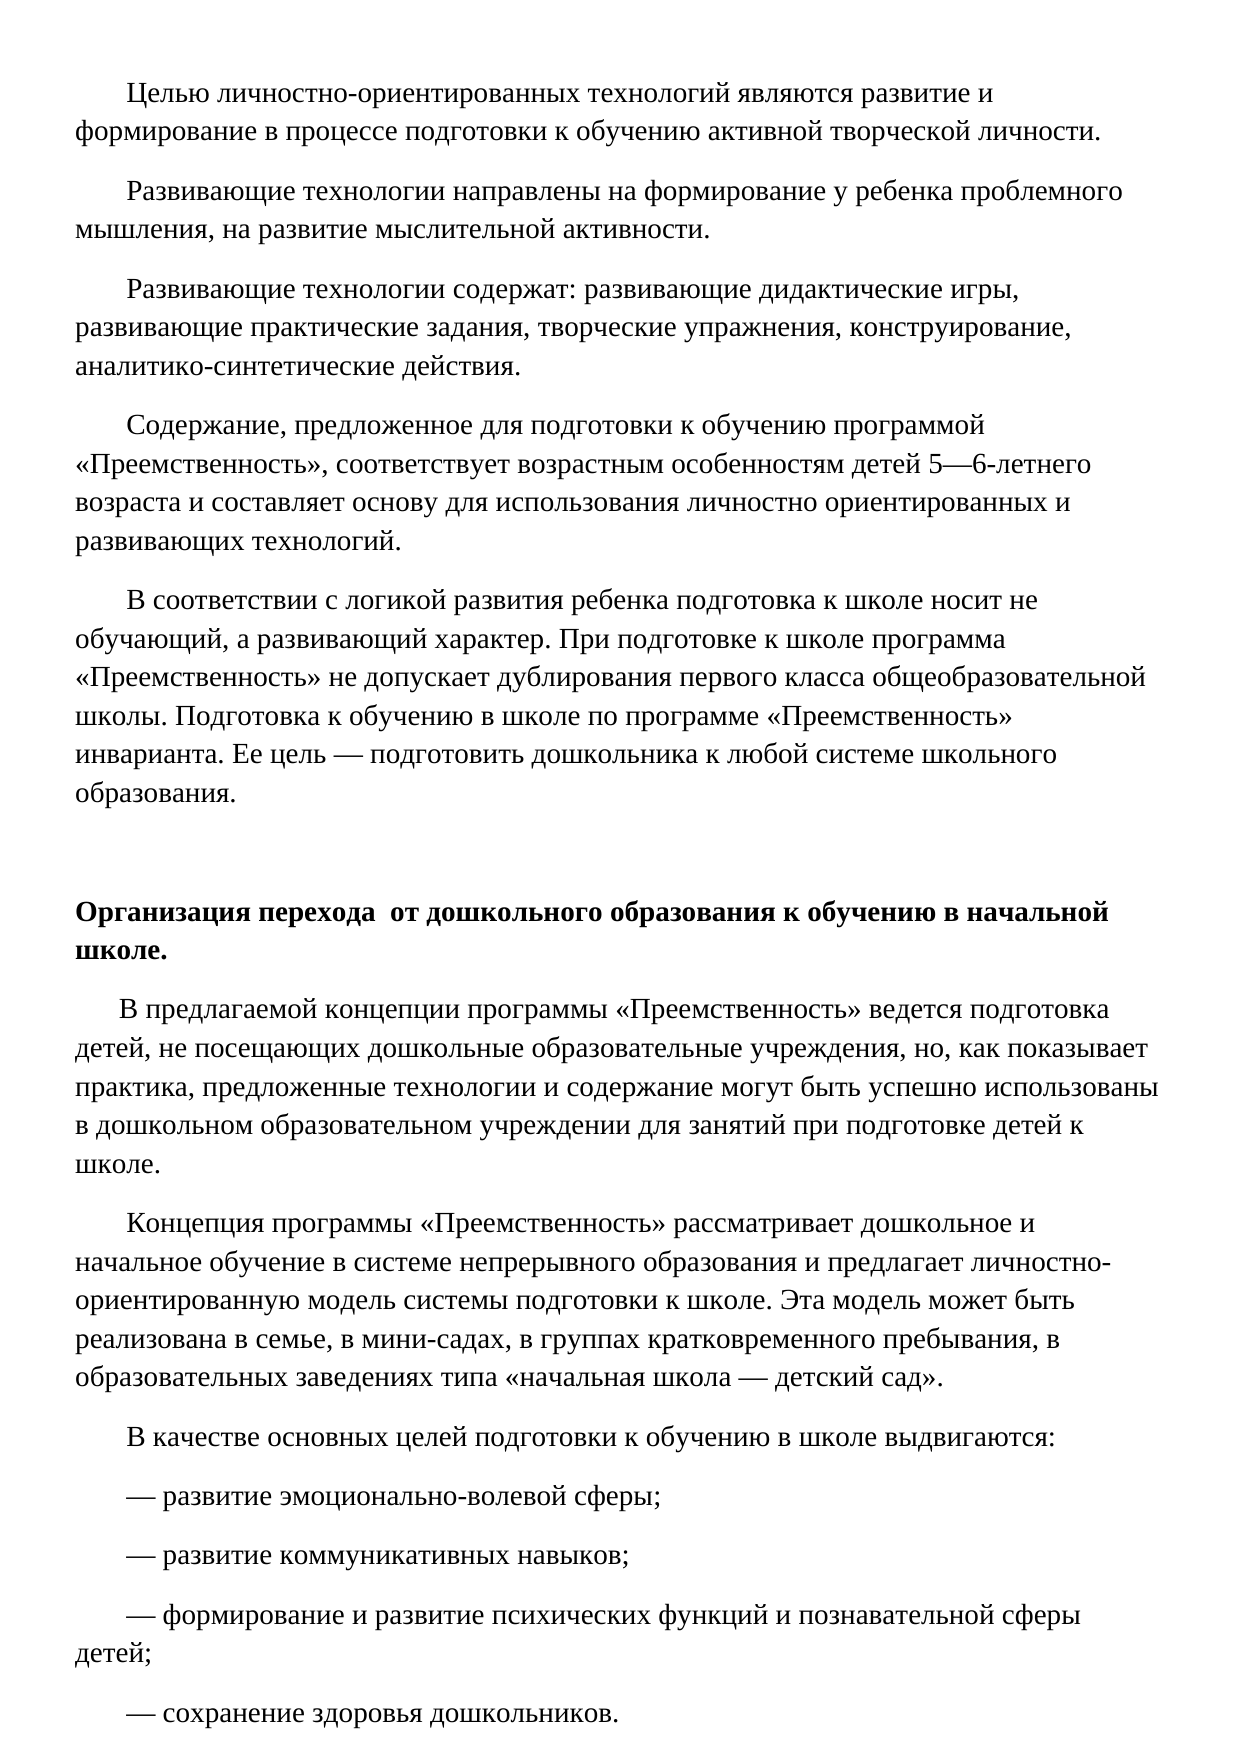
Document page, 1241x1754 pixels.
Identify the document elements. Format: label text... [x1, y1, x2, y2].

text В соответствии с логикой развития ребенка подготовка к школе носит не обучающий, а развивающий характер. При подготовке к школе программа «Преемственность» не допускает дублирования первого класса общеобразовательной школы. Подготовка к обучению в школе по программе «Преемственность» инварианта. Ее цель — подготовить дошкольника к любой системе школьного образования. [75, 582, 1165, 808]
text Организация перехода от дошкольного образования к обучению в начальной школе. [75, 894, 1165, 966]
text — сохранение здоровья дошкольников. [75, 1695, 1165, 1728]
text Целью личностно-ориентированных технологий являются развитие и формирование в процессе подготовки к обучению активной творческой личности. [75, 75, 1165, 147]
text В предлагаемой концепции программы «Преемственность» ведется подготовка детей, не посещающих дошкольные образовательные учреждения, но, как показывает практика, предложенные технологии и содержание могут быть успешно использованы в дошкольном образовательном учреждении для занятий при подготовке детей к школе. [75, 992, 1165, 1179]
text — формирование и развитие психических функций и познавательной сферы детей; [75, 1597, 1165, 1669]
text Концепция программы «Преемственность» рассматривает дошкольное и начальное обучение в системе непрерывного образования и предлагает личностно-ориентированную модель системы подготовки к школе. Эта модель может быть реализована в семье, в мини-садах, в группах кратковременного пребывания, в образовательных заведениях типа «начальная школа — детский сад». [75, 1205, 1165, 1393]
text — развитие коммуникативных навыков; [75, 1537, 1165, 1571]
text Развивающие технологии направлены на формирование у ребенка проблемного мышления, на развитие мыслительной активности. [75, 173, 1165, 245]
text Содержание, предложенное для подготовки к обучению программой «Преемственность», соответствует возрастным особенностям детей 5—6-летнего возраста и составляет основу для использования личностно ориентированных и развивающих технологий. [75, 407, 1165, 556]
text Развивающие технологии содержат: развивающие дидактические игры, развивающие практические задания, творческие упражнения, конструирование, аналитико-синтетические действия. [75, 271, 1165, 381]
text — развитие эмоционально-волевой сферы; [75, 1478, 1165, 1512]
text В качестве основных целей подготовки к обучению в школе выдвигаются: [75, 1419, 1165, 1452]
